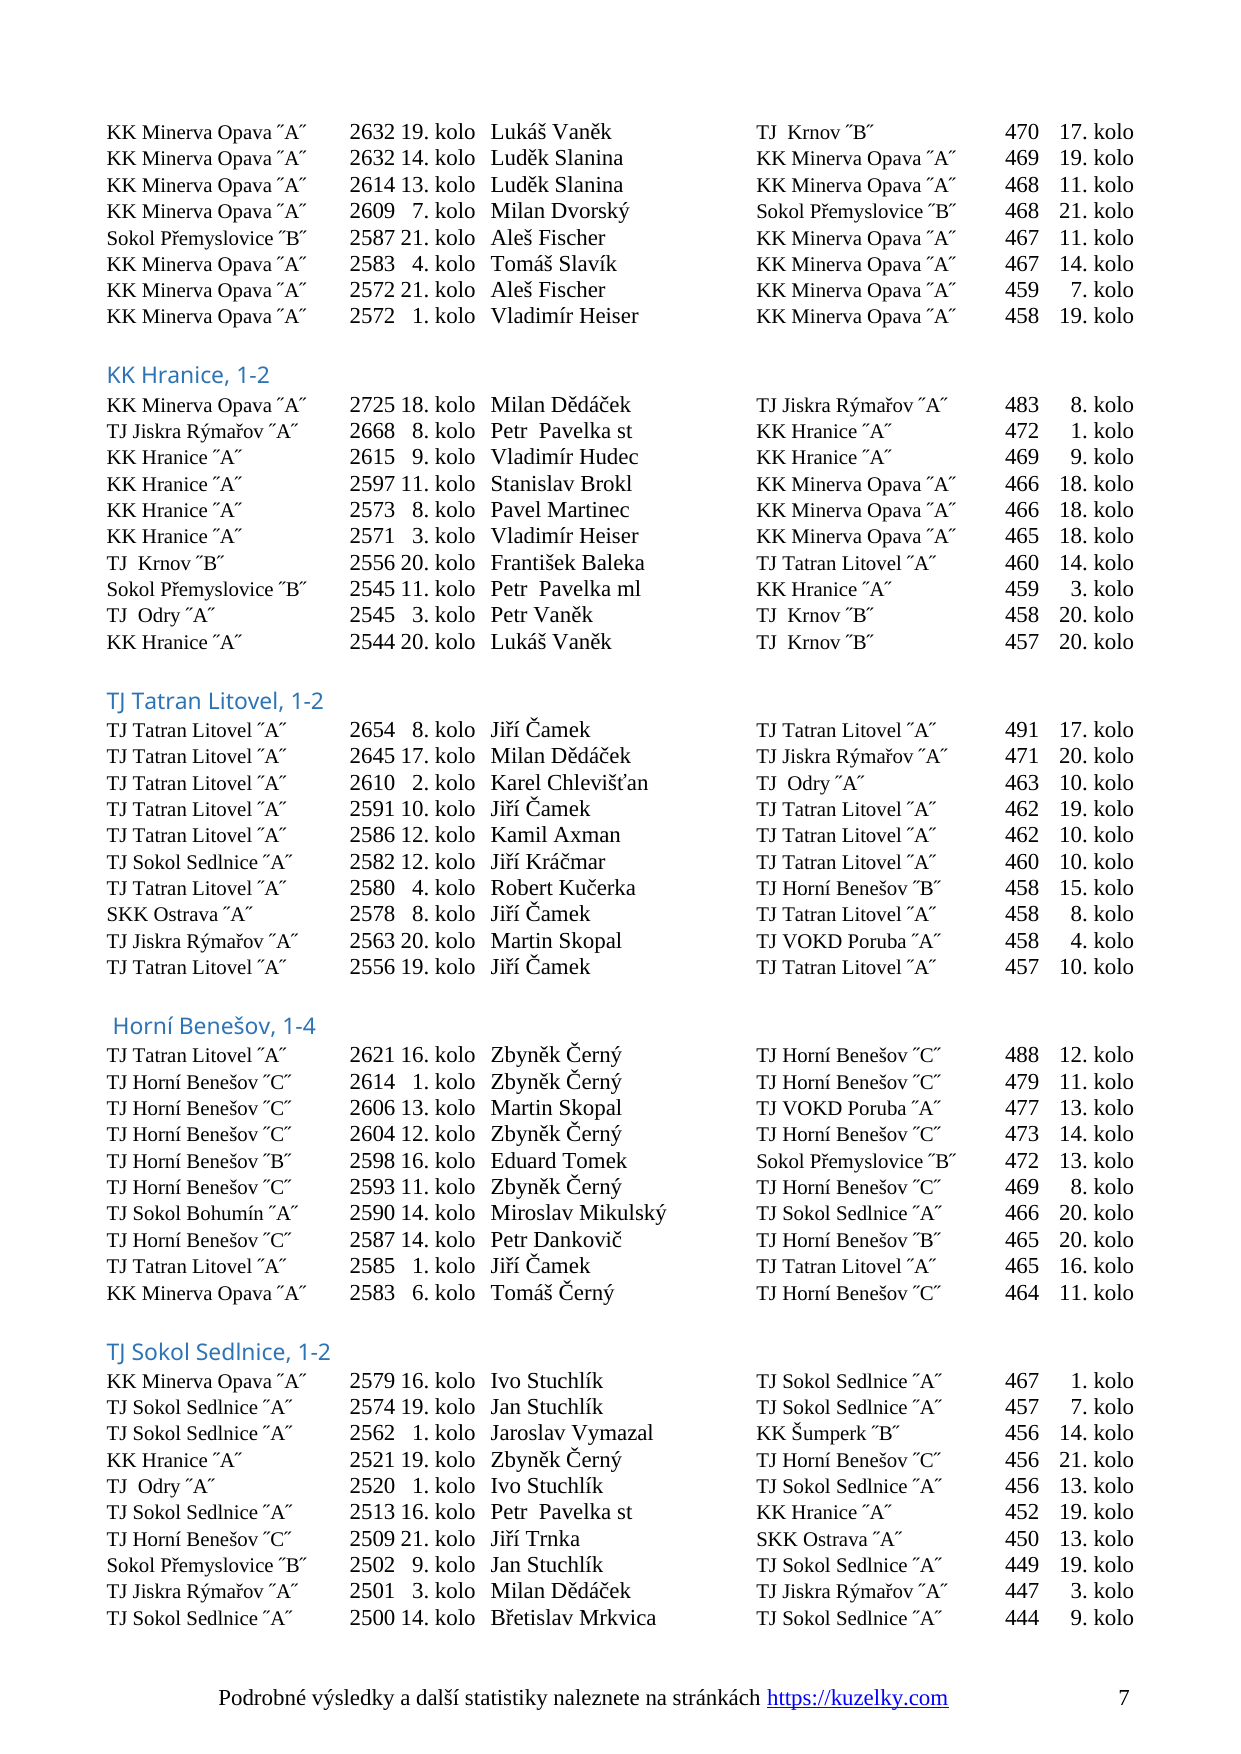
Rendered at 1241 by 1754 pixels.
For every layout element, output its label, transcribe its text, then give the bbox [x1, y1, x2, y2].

subtitle KK Hranice, 1-2 [106, 359, 1134, 391]
text TJ Jiskra Rýmařov ˝A˝ 2668 8. kolo Petr Pavelka st KK Hranice ˝A˝ 472 1. kolo [106, 417, 1134, 443]
text KK Minerva Opava ˝A˝ 2632 19. kolo Lukáš Vaněk TJ Krnov ˝B˝ 470 17. kolo [106, 118, 1134, 144]
text KK Hranice ˝A˝ 2573 8. kolo Pavel Martinec KK Minerva Opava ˝A˝ 466 18. kolo [106, 496, 1134, 522]
text KK Hranice ˝A˝ 2521 19. kolo Zbyněk Černý TJ Horní Benešov ˝C˝ 456 21. kolo [106, 1446, 1134, 1472]
text TJ Sokol Sedlnice ˝A˝ 2574 19. kolo Jan Stuchlík TJ Sokol Sedlnice ˝A˝ 457 7. kolo [106, 1393, 1134, 1419]
text TJ Odry ˝A˝ 2520 1. kolo Ivo Stuchlík TJ Sokol Sedlnice ˝A˝ 456 13. kolo [106, 1472, 1134, 1498]
text TJ Krnov ˝B˝ 2556 20. kolo František Baleka TJ Tatran Litovel ˝A˝ 460 14. kolo [106, 549, 1134, 575]
text KK Minerva Opava ˝A˝ 2609 7. kolo Milan Dvorský Sokol Přemyslovice ˝B˝ 468 21. kolo [106, 197, 1134, 223]
text TJ Tatran Litovel ˝A˝ 2586 12. kolo Kamil Axman TJ Tatran Litovel ˝A˝ 462 10. kolo [106, 821, 1134, 848]
text KK Minerva Opava ˝A˝ 2583 4. kolo Tomáš Slavík KK Minerva Opava ˝A˝ 467 14. kolo [106, 250, 1134, 276]
text TJ Horní Benešov ˝C˝ 2587 14. kolo Petr Dankovič TJ Horní Benešov ˝B˝ 465 20. kolo [106, 1226, 1134, 1252]
text TJ Odry ˝A˝ 2545 3. kolo Petr Vaněk TJ Krnov ˝B˝ 458 20. kolo [106, 602, 1134, 628]
text KK Hranice ˝A˝ 2544 20. kolo Lukáš Vaněk TJ Krnov ˝B˝ 457 20. kolo [106, 628, 1134, 654]
text TJ Tatran Litovel ˝A˝ 2580 4. kolo Robert Kučerka TJ Horní Benešov ˝B˝ 458 15. kolo [106, 874, 1134, 901]
text TJ Horní Benešov ˝C˝ 2604 12. kolo Zbyněk Černý TJ Horní Benešov ˝C˝ 473 14. kolo [106, 1120, 1134, 1147]
text TJ Sokol Sedlnice ˝A˝ 2513 16. kolo Petr Pavelka st KK Hranice ˝A˝ 452 19. kolo [106, 1498, 1134, 1525]
text TJ Horní Benešov ˝C˝ 2614 1. kolo Zbyněk Černý TJ Horní Benešov ˝C˝ 479 11. kolo [106, 1068, 1134, 1094]
text TJ Horní Benešov ˝B˝ 2598 16. kolo Eduard Tomek Sokol Přemyslovice ˝B˝ 472 13. kolo [106, 1147, 1134, 1173]
text TJ Tatran Litovel ˝A˝ 2591 10. kolo Jiří Čamek TJ Tatran Litovel ˝A˝ 462 19. kolo [106, 795, 1134, 821]
text TJ Tatran Litovel ˝A˝ 2556 19. kolo Jiří Čamek TJ Tatran Litovel ˝A˝ 457 10. kolo [106, 953, 1134, 979]
text TJ Jiskra Rýmařov ˝A˝ 2563 20. kolo Martin Skopal TJ VOKD Poruba ˝A˝ 458 4. kolo [106, 927, 1134, 953]
text TJ Sokol Sedlnice ˝A˝ 2562 1. kolo Jaroslav Vymazal KK Šumperk ˝B˝ 456 14. kolo [106, 1419, 1134, 1446]
text KK Hranice ˝A˝ 2597 11. kolo Stanislav Brokl KK Minerva Opava ˝A˝ 466 18. kolo [106, 470, 1134, 496]
text TJ Sokol Bohumín ˝A˝ 2590 14. kolo Miroslav Mikulský TJ Sokol Sedlnice ˝A˝ 466 20. kolo [106, 1199, 1134, 1226]
text TJ Tatran Litovel ˝A˝ 2621 16. kolo Zbyněk Černý TJ Horní Benešov ˝C˝ 488 12. kolo [106, 1041, 1134, 1068]
subtitle Horní Benešov, 1-4 [106, 1010, 1134, 1041]
text SKK Ostrava ˝A˝ 2578 8. kolo Jiří Čamek TJ Tatran Litovel ˝A˝ 458 8. kolo [106, 901, 1134, 927]
text TJ Sokol Sedlnice ˝A˝ 2582 12. kolo Jiří Kráčmar TJ Tatran Litovel ˝A˝ 460 10. kolo [106, 848, 1134, 874]
text TJ Sokol Sedlnice ˝A˝ 2500 14. kolo Břetislav Mrkvica TJ Sokol Sedlnice ˝A˝ 444 9. kolo [106, 1604, 1134, 1630]
text TJ Tatran Litovel ˝A˝ 2645 17. kolo Milan Dědáček TJ Jiskra Rýmařov ˝A˝ 471 20. kolo [106, 742, 1134, 769]
text TJ Horní Benešov ˝C˝ 2593 11. kolo Zbyněk Černý TJ Horní Benešov ˝C˝ 469 8. kolo [106, 1173, 1134, 1199]
text TJ Jiskra Rýmařov ˝A˝ 2501 3. kolo Milan Dědáček TJ Jiskra Rýmařov ˝A˝ 447 3. kolo [106, 1577, 1134, 1604]
text TJ Horní Benešov ˝C˝ 2509 21. kolo Jiří Trnka SKK Ostrava ˝A˝ 450 13. kolo [106, 1525, 1134, 1551]
text KK Minerva Opava ˝A˝ 2583 6. kolo Tomáš Černý TJ Horní Benešov ˝C˝ 464 11. kolo [106, 1278, 1134, 1305]
text KK Minerva Opava ˝A˝ 2614 13. kolo Luděk Slanina KK Minerva Opava ˝A˝ 468 11. kolo [106, 171, 1134, 197]
text TJ Tatran Litovel ˝A˝ 2654 8. kolo Jiří Čamek TJ Tatran Litovel ˝A˝ 491 17. kolo [106, 716, 1134, 742]
text TJ Tatran Litovel ˝A˝ 2610 2. kolo Karel Chlevišťan TJ Odry ˝A˝ 463 10. kolo [106, 769, 1134, 795]
text TJ Tatran Litovel ˝A˝ 2585 1. kolo Jiří Čamek TJ Tatran Litovel ˝A˝ 465 16. kolo [106, 1252, 1134, 1278]
text Sokol Přemyslovice ˝B˝ 2587 21. kolo Aleš Fischer KK Minerva Opava ˝A˝ 467 11. kolo [106, 223, 1134, 250]
text KK Minerva Opava ˝A˝ 2579 16. kolo Ivo Stuchlík TJ Sokol Sedlnice ˝A˝ 467 1. kolo [106, 1367, 1134, 1393]
text KK Minerva Opava ˝A˝ 2632 14. kolo Luděk Slanina KK Minerva Opava ˝A˝ 469 19. kolo [106, 144, 1134, 171]
text KK Minerva Opava ˝A˝ 2572 21. kolo Aleš Fischer KK Minerva Opava ˝A˝ 459 7. kolo [106, 276, 1134, 303]
text KK Hranice ˝A˝ 2571 3. kolo Vladimír Heiser KK Minerva Opava ˝A˝ 465 18. kolo [106, 522, 1134, 549]
subtitle TJ Tatran Litovel, 1-2 [106, 685, 1134, 716]
text KK Hranice ˝A˝ 2615 9. kolo Vladimír Hudec KK Hranice ˝A˝ 469 9. kolo [106, 443, 1134, 470]
subtitle TJ Sokol Sedlnice, 1-2 [106, 1335, 1134, 1367]
text KK Minerva Opava ˝A˝ 2572 1. kolo Vladimír Heiser KK Minerva Opava ˝A˝ 458 19. kolo [106, 303, 1134, 329]
text TJ Horní Benešov ˝C˝ 2606 13. kolo Martin Skopal TJ VOKD Poruba ˝A˝ 477 13. kolo [106, 1094, 1134, 1120]
text Sokol Přemyslovice ˝B˝ 2545 11. kolo Petr Pavelka ml KK Hranice ˝A˝ 459 3. kolo [106, 575, 1134, 602]
text KK Minerva Opava ˝A˝ 2725 18. kolo Milan Dědáček TJ Jiskra Rýmařov ˝A˝ 483 8. kolo [106, 391, 1134, 417]
text Sokol Přemyslovice ˝B˝ 2502 9. kolo Jan Stuchlík TJ Sokol Sedlnice ˝A˝ 449 19. kolo [106, 1551, 1134, 1577]
